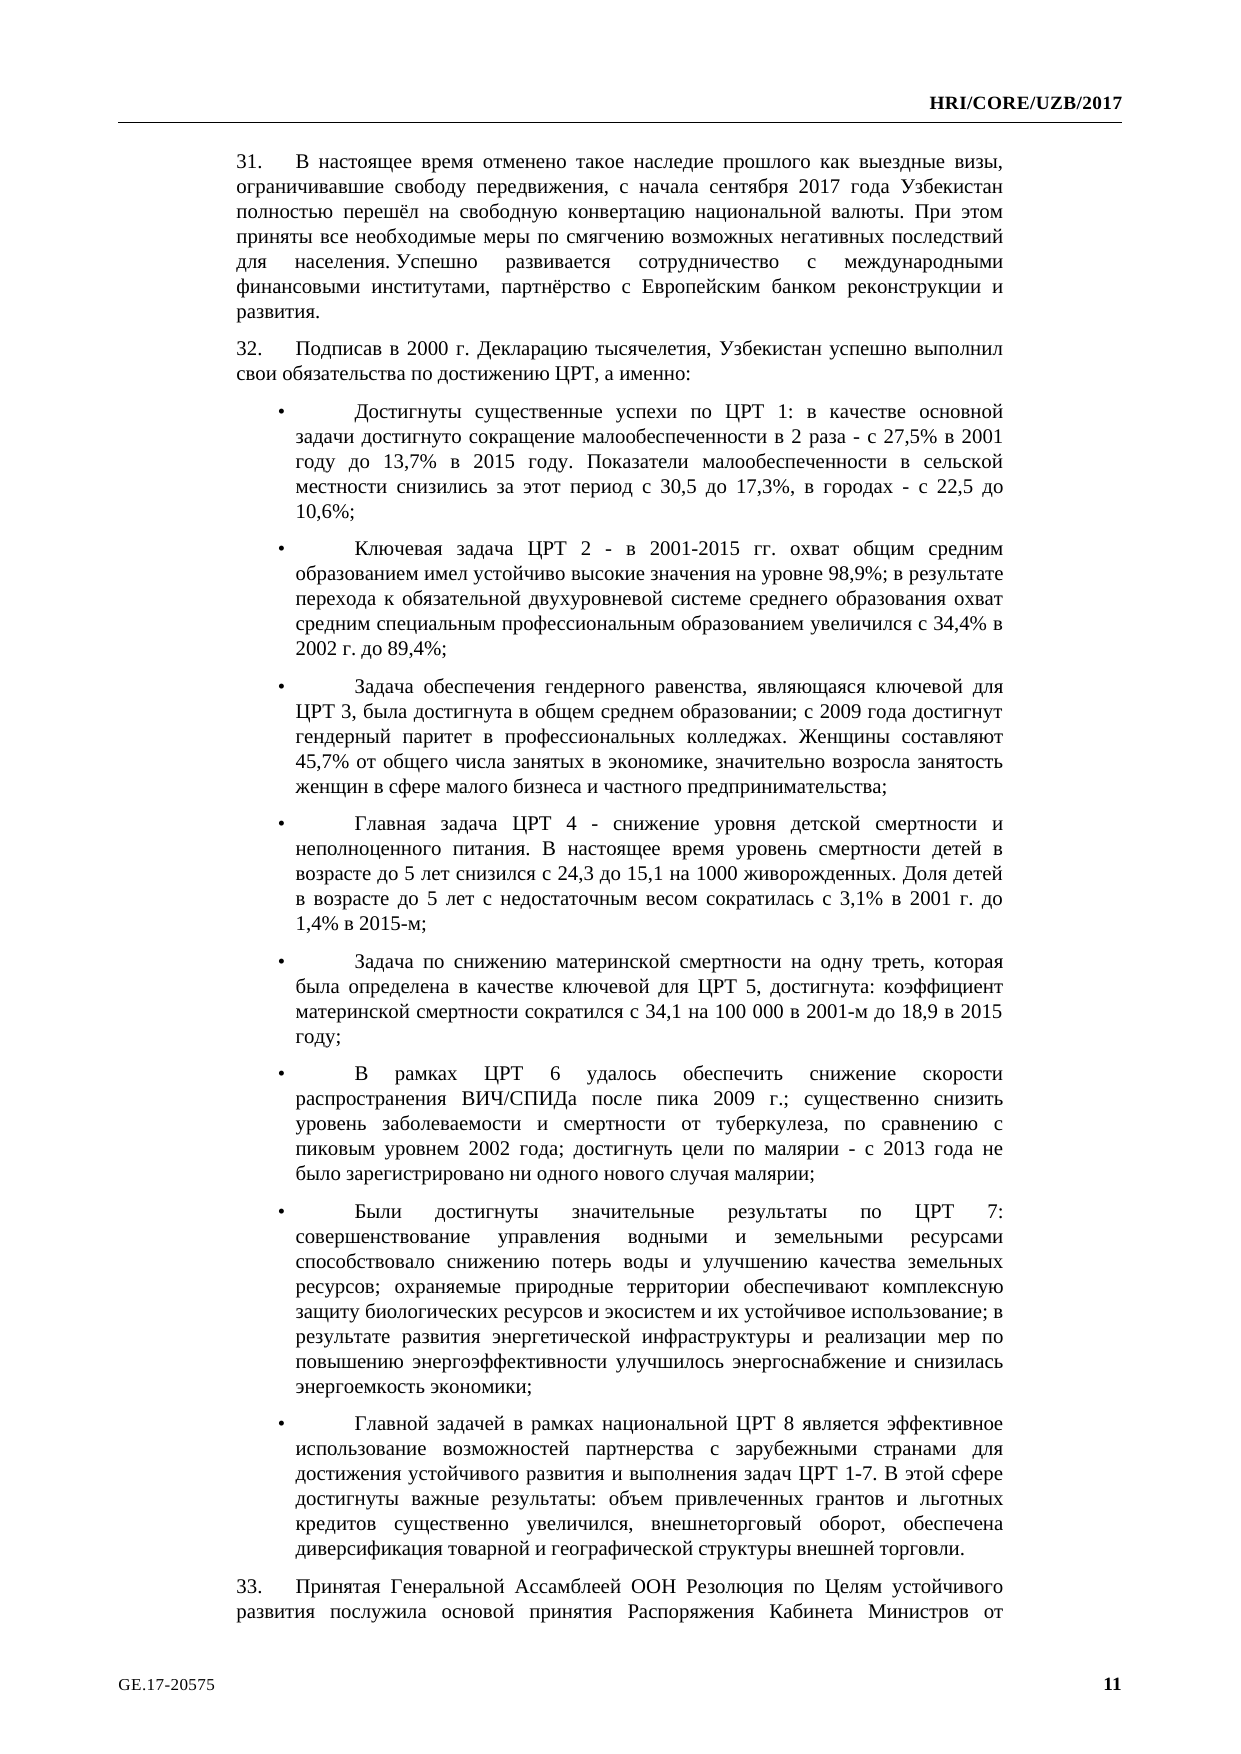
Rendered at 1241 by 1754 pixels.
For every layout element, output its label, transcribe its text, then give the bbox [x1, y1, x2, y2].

text • Были достигнуты значительные результаты по ЦРТ 7: совершенствование управления водными и земельными ресурсами способствовало снижению потерь воды и улучшению качества земельных ресурсов; охраняемые природные территории обеспечивают комплексную защиту биологических ресурсов и экосистем и их устойчивое использование; в результате развития энергетической инфраструктуры и реализации мер по повышению энергоэффективности улучшилось энергоснабжение и снизилась энергоемкость экономики; [278, 1198, 1004, 1398]
text • Главной задачей в рамках национальной ЦРТ 8 является эффективное использование возможностей партнерства с зарубежными странами для достижения устойчивого развития и выполнения задач ЦРТ 1-7. В этой сфере достигнуты важные результаты: объем привлеченных грантов и льготных кредитов существенно увеличился, внешнеторговый оборот, обеспечена диверсификация товарной и географической структуры внешней торговли. [278, 1410, 1004, 1560]
text 32. Подписав в 2000 г. Декларацию тысячелетия, Узбекистан успешно выполнил свои обязательства по достижению ЦРТ, а именно: [236, 335, 1004, 385]
text • Задача по снижению материнской смертности на одну треть, которая была определена в качестве ключевой для ЦРТ 5, достигнута: коэффициент материнской смертности сократился с 34,1 на 100 000 в 2001-м до 18,9 в 2015 году; [278, 948, 1004, 1048]
text • Задача обеспечения гендерного равенства, являющаяся ключевой для ЦРТ 3, была достигнута в общем среднем образовании; с 2009 года достигнут гендерный паритет в профессиональных колледжах. Женщины составляют 45,7% от общего числа занятых в экономике, значительно возросла занятость женщин в сфере малого бизнеса и частного предпринимательства; [278, 673, 1004, 798]
text 31. В настоящее время отменено такое наследие прошлого как выездные визы, ограничивавшие свободу передвижения, с начала сентября 2017 года Узбекистан полностью перешёл на свободную конвертацию национальной валюты. При этом приняты все необходимые меры по смягчению возможных негативных последствий для населения. Успешно развивается сотрудничество с международными финансовыми институтами, партнёрство с Европейским банком реконструкции и развития. [236, 148, 1004, 323]
text • Ключевая задача ЦРТ 2 - в 2001-2015 гг. охват общим средним образованием имел устойчиво высокие значения на уровне 98,9%; в результате перехода к обязательной двухуровневой системе среднего образования охват средним специальным профессиональным образованием увеличился с 34,4% в 2002 г. до 89,4%; [278, 535, 1004, 660]
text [236, 1573, 1004, 1623]
text • Достигнуты существенные успехи по ЦРТ 1: в качестве основной задачи достигнуто сокращение малообеспеченности в 2 раза - с 27,5% в 2001 году до 13,7% в 2015 году. Показатели малообеспеченности в сельской местности снизились за этот период с 30,5 до 17,3%, в городах - с 22,5 до 10,6%; [278, 398, 1004, 523]
text • В рамках ЦРТ 6 удалось обеспечить снижение скорости распространения ВИЧ/СПИДа после пика 2009 г.; существенно снизить уровень заболеваемости и смертности от туберкулеза, по сравнению с пиковым уровнем 2002 года; достигнуть цели по малярии - с 2013 года не было зарегистрировано ни одного нового случая малярии; [278, 1060, 1004, 1185]
text • Главная задача ЦРТ 4 - снижение уровня детской смертности и неполноценного питания. В настоящее время уровень смертности детей в возрасте до 5 лет снизился с 24,3 до 15,1 на 1000 живорожденных. Доля детей в возрасте до 5 лет с недостаточным весом сократилась с 3,1% в 2001 г. до 1,4% в 2015-м; [278, 810, 1004, 935]
